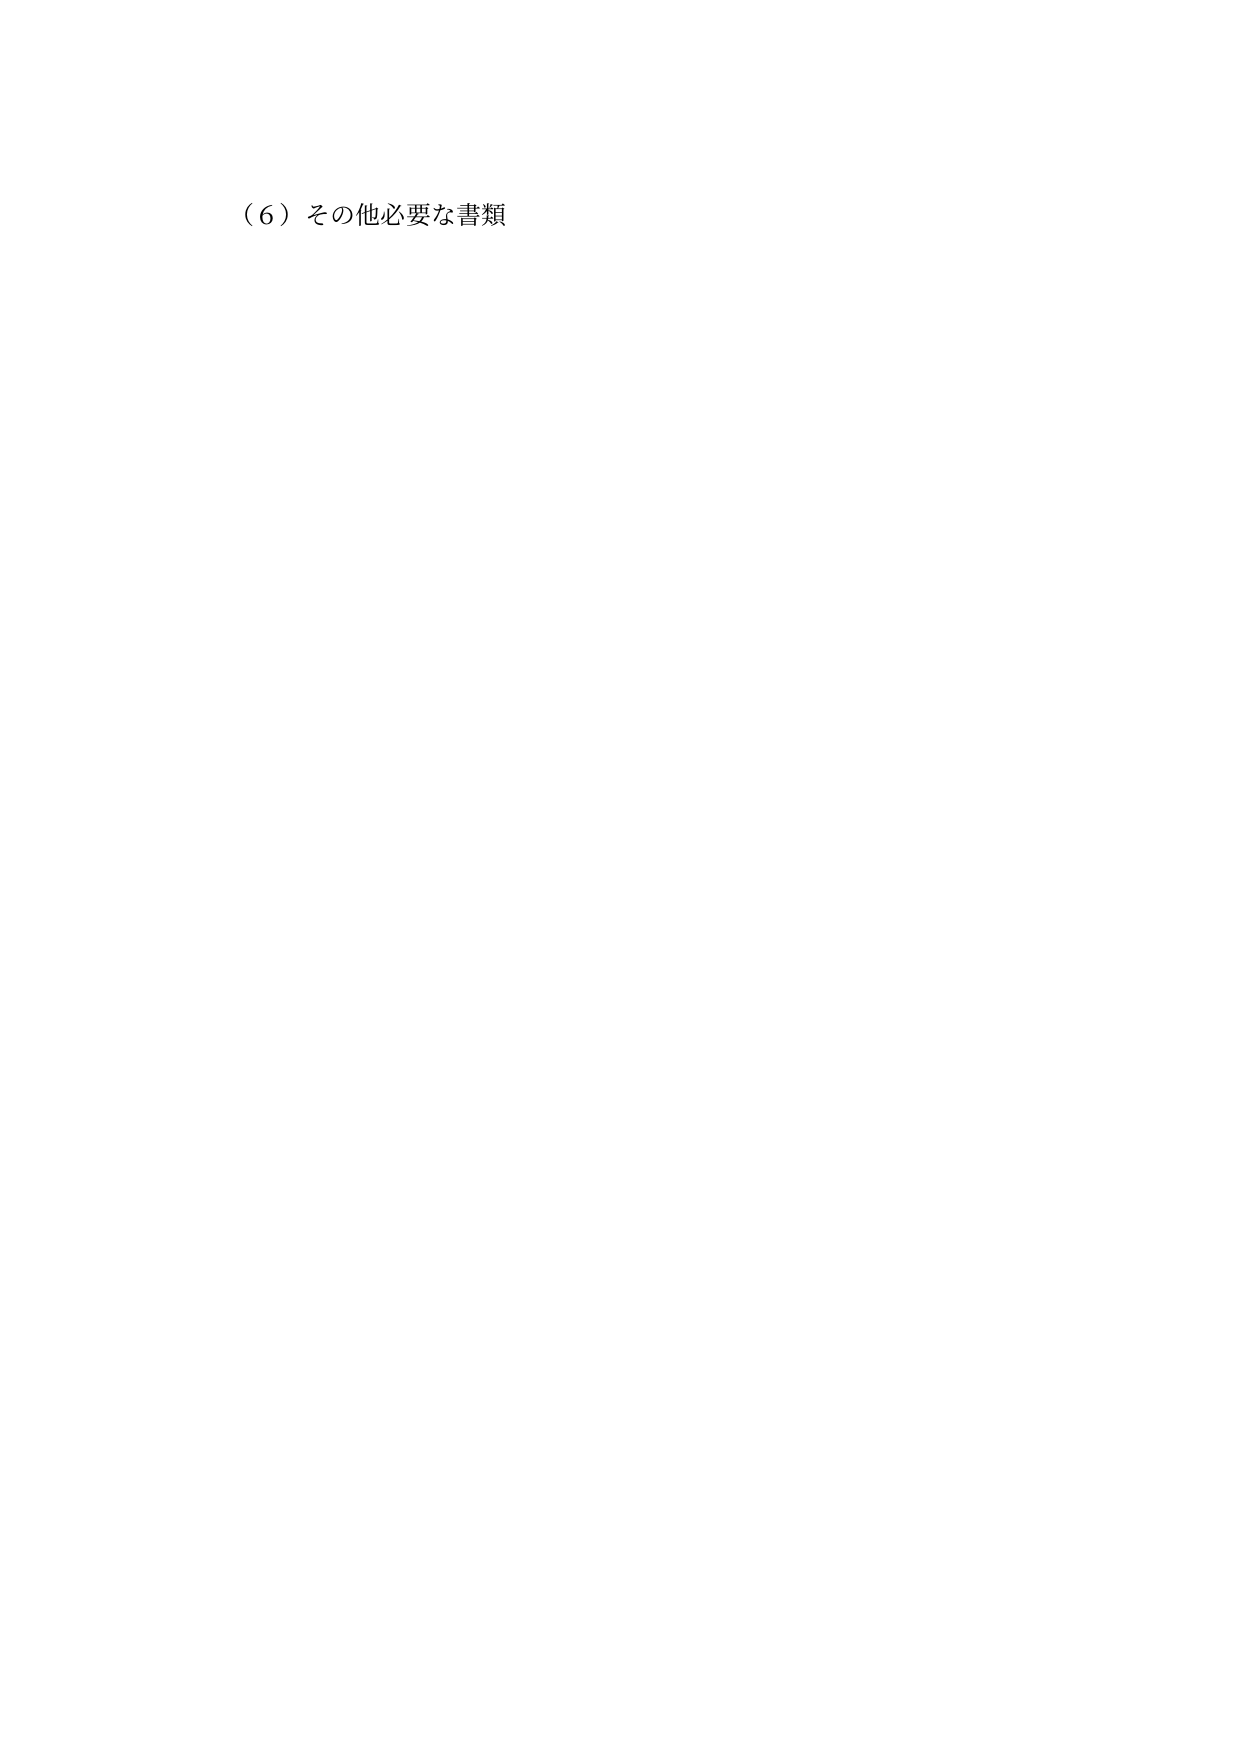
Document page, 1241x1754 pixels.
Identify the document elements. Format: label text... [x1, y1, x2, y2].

text （６）その他必要な書類 [128, 179, 1112, 249]
